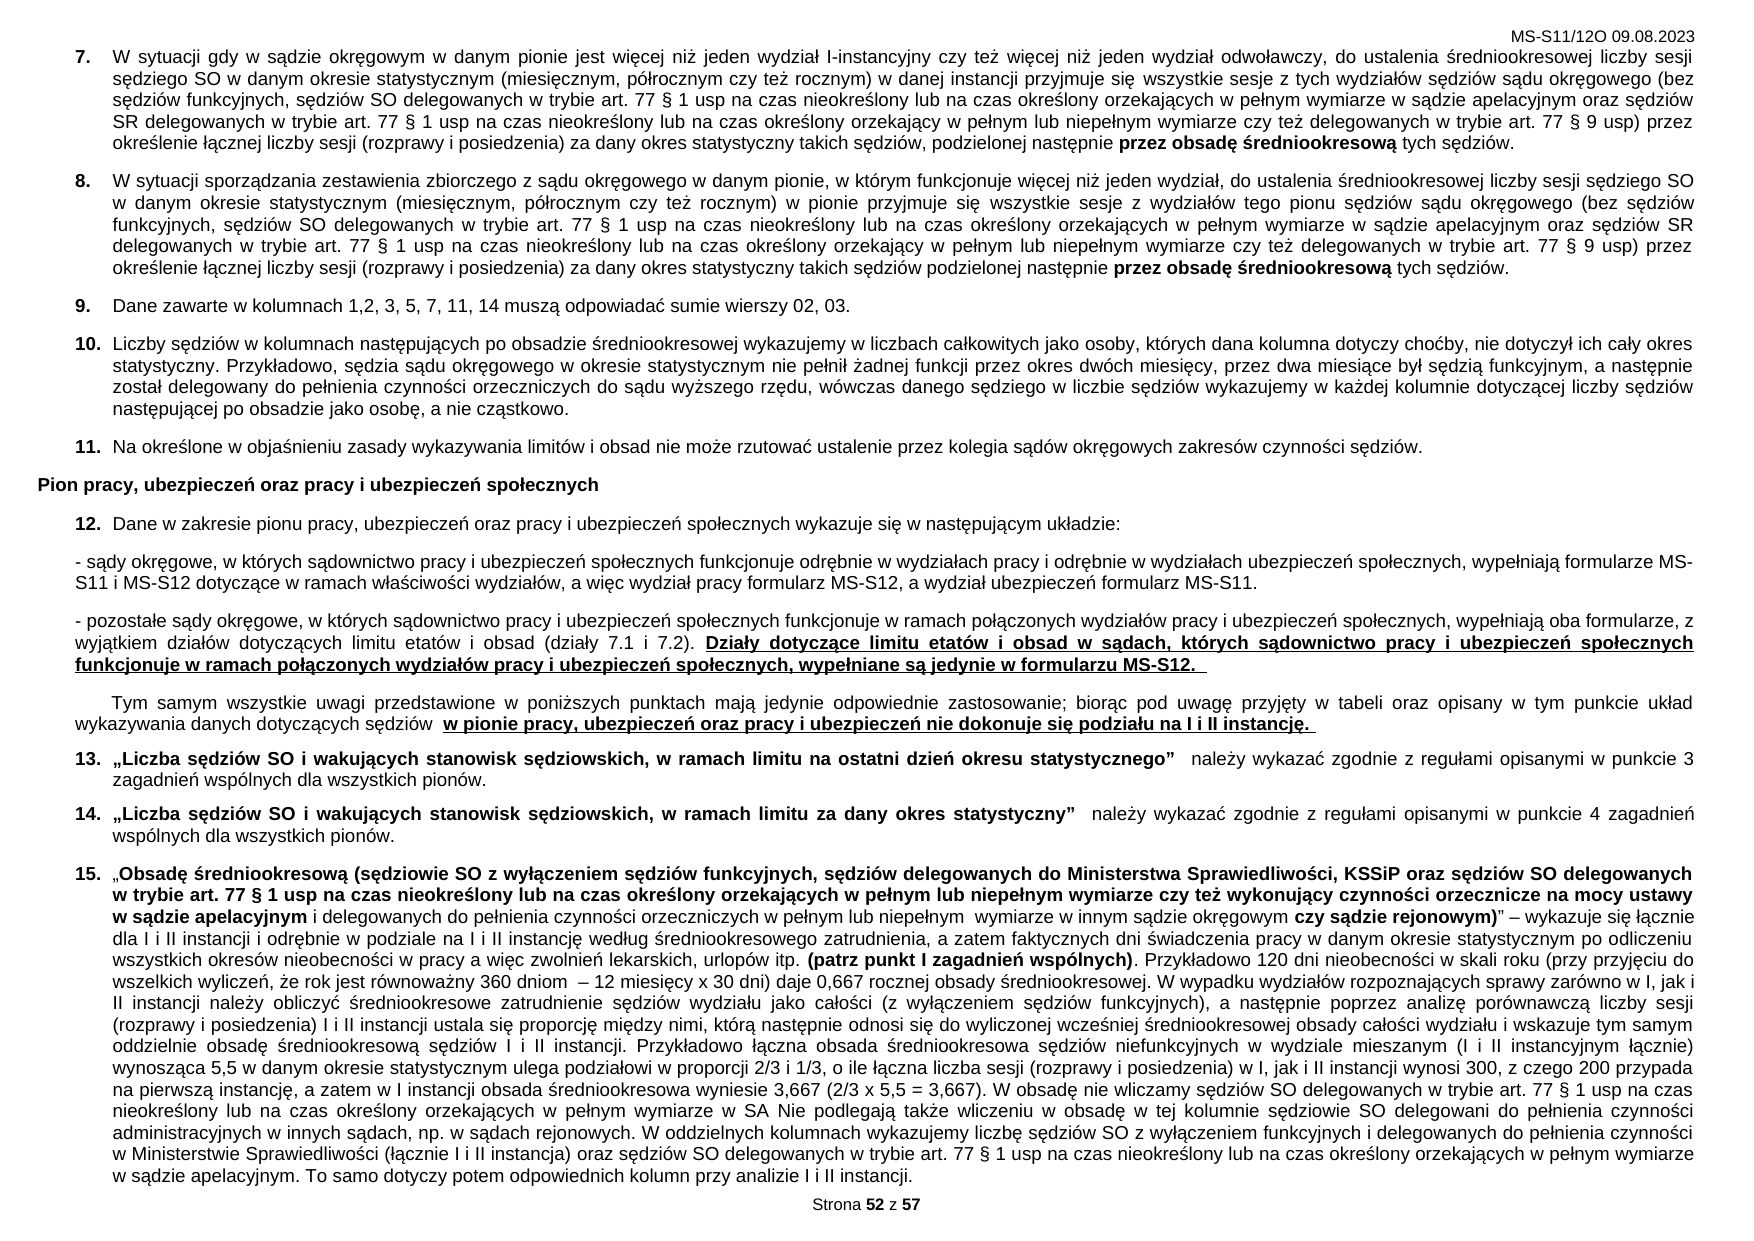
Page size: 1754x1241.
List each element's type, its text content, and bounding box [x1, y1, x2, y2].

list „Liczba sędziów SO i wakujących stanowisk sędziowskich, w ramach limitu za dany okres statystyczny” ­ należy wykazać zgodnie z regułami opisanymi w punkcie 4 zagadnień wspólnych dla wszystkich pionów. [75, 803, 1695, 846]
list Na określone w objaśnieniu zasady wykazywania limitów i obsad nie może rzutować ustalenie przez kolegia sądów okręgowych zakresów czynności sędziów. [75, 436, 1695, 457]
list „Liczba sędziów SO i wakujących stanowisk sędziowskich, w ramach limitu na ostatni dzień okresu statystycznego” ­ należy wykazać zgodnie z regułami opisanymi w punkcie 3 zagadnień wspólnych dla wszystkich pionów. [75, 747, 1695, 790]
list Liczby sędziów w kolumnach następujących po obsadzie średniookresowej wykazujemy w liczbach całkowitych jako osoby, których dana kolumna dotyczy choćby, nie dotyczył ich cały okres statystyczny. Przykładowo, sędzia sądu okręgowego w okresie statystycznym nie pełnił żadnej funkcji przez okres dwóch miesięcy, przez dwa miesiące był sędzią funkcyjnym, a następnie został delegowany do pełnienia czynności orzeczniczych do sądu wyższego rzędu, wówczas danego sędziego w liczbie sędziów wykazujemy w każdej kolumnie dotyczącej liczby sędziów następującej po obsadzie jako osobę, a nie cząstkowo. [75, 333, 1695, 419]
text - sądy okręgowe, w których sądownictwo pracy i ubezpieczeń społecznych funkcjonuje odrębnie w wydziałach pracy i odrębnie w wydziałach ubezpieczeń społecznych, wypełniają formularze MS-S11 i MS-S12 dotyczące w ramach właściwości wydziałów, a więc wydział pracy formularz MS-S12, a wydział ubezpieczeń formularz MS-S11. [75, 551, 1695, 594]
list „Obsadę średniookresową (sędziowie SO z wyłączeniem sędziów funkcyjnych, sędziów delegowanych do Ministerstwa Sprawiedliwości, KSSiP oraz sędziów SO delegowanych w trybie art. 77 § 1 usp na czas nieokreślony lub na czas określony orzekających w pełnym lub niepełnym wymiarze czy też wykonujący czynności orzecznicze na mocy ustawy w sądzie apelacyjnym i delegowanych do pełnienia czynności orzeczniczych w pełnym lub niepełnym wymiarze w innym sądzie okręgowym czy sądzie rejonowym)” – wykazuje się łącznie dla I i II instancji i odrębnie w podziale na I i II instancję według średniookresowego zatrudnienia, a zatem faktycznych dni świadczenia pracy w danym okresie statystycznym po odliczeniu wszystkich okresów nieobecności w pracy a więc zwolnień lekarskich, urlopów itp. (patrz punkt I zagadnień wspólnych). Przykładowo 120 dni nieobecności w skali roku (przy przyjęciu do wszelkich wyliczeń, że rok jest równoważny 360 dniom – 12 miesięcy x 30 dni) daje 0,667 rocznej obsady średniookresowej. W wypadku wydziałów rozpoznających sprawy zarówno w I, jak i II instancji należy obliczyć średniookresowe zatrudnienie sędziów wydziału jako całości (z wyłączeniem sędziów funkcyjnych), a następnie poprzez analizę porównawczą liczby sesji (rozprawy i posiedzenia) I i II instancji ustala się proporcję między nimi, którą następnie odnosi się do wyliczonej wcześniej średniookresowej obsady całości wydziału i wskazuje tym samym oddzielnie obsadę średniookresową sędziów I i II instancji. Przykładowo łączna obsada średniookresowa sędziów niefunkcyjnych w wydziale mieszanym (I i II instancyjnym łącznie) wynosząca 5,5 w danym okresie statystycznym ulega podziałowi w proporcji 2/3 i 1/3, o ile łączna liczba sesji (rozprawy i posiedzenia) w I, jak i II instancji wynosi 300, z czego 200 przypada na pierwszą instancję, a zatem w I instancji obsada średniookresowa wyniesie 3,667 (2/3 x 5,5 = 3,667). W obsadę nie wliczamy sędziów SO delegowanych w trybie art. 77 § 1 usp na czas nieokreślony lub na czas określony orzekających w pełnym wymiarze w SA Nie podlegają także wliczeniu w obsadę w tej kolumnie sędziowie SO delegowani do pełnienia czynności administracyjnych w innych sądach, np. w sądach rejonowych. W oddzielnych kolumnach wykazujemy liczbę sędziów SO z wyłączeniem funkcyjnych i delegowanych do pełnienia czynności w Ministerstwie Sprawiedliwości (łącznie I i II instancja) oraz sędziów SO delegowanych w trybie art. 77 § 1 usp na czas nieokreślony lub na czas określony orzekających w pełnym wymiarze w sądzie apelacyjnym. To samo dotyczy potem odpowiednich kolumn przy analizie I i II instancji. [75, 863, 1695, 1186]
list Dane zawarte w kolumnach 1,2, 3, 5, 7, 11, 14 muszą odpowiadać sumie wierszy 02, 03. [75, 295, 1695, 316]
text Tym samym wszystkie uwagi przedstawione w poniższych punktach mają jedynie odpowiednie zastosowanie; biorąc pod uwagę przyjęty w tabeli oraz opisany w tym punkcie układ wykazywania danych dotyczących sędziów ­ w pionie pracy, ubezpieczeń oraz pracy i ubezpieczeń nie dokonuje się podziału na I i II instancję. [75, 692, 1695, 735]
list W sytuacji gdy w sądzie okręgowym w danym pionie jest więcej niż jeden wydział I-instancyjny czy też więcej niż jeden wydział odwoławczy, do ustalenia średniookresowej liczby sesji sędziego SO w danym okresie statystycznym (miesięcznym, półrocznym czy też rocznym) w danej instancji przyjmuje się wszystkie sesje z tych wydziałów sędziów sądu okręgowego (bez sędziów funkcyjnych, sędziów SO delegowanych w trybie art. 77 § 1 usp na czas nieokreślony lub na czas określony orzekających w pełnym wymiarze w sądzie apelacyjnym oraz sędziów SR delegowanych w trybie art. 77 § 1 usp na czas nieokreślony lub na czas określony orzekający w pełnym lub niepełnym wymiarze czy też delegowanych w trybie art. 77 § 9 usp) przez określenie łącznej liczby sesji (rozprawy i posiedzenia) za dany okres statystyczny takich sędziów, podzielonej następnie przez obsadę średniookresową tych sędziów. [75, 46, 1695, 153]
list Dane w zakresie pionu pracy, ubezpieczeń oraz pracy i ubezpieczeń społecznych wykazuje się w następującym układzie: [75, 512, 1695, 534]
text - pozostałe sądy okręgowe, w których sądownictwo pracy i ubezpieczeń społecznych funkcjonuje w ramach połączonych wydziałów pracy i ubezpieczeń społecznych, wypełniają oba formularze, z wyjątkiem działów dotyczących limitu etatów i obsad (działy 7.1 i 7.2). Działy dotyczące limitu etatów i obsad w sądach, których sądownictwo pracy i ubezpieczeń społecznych funkcjonuje w ramach połączonych wydziałów pracy i ubezpieczeń społecznych, wypełniane są jedynie w formularzu MS-S12. [75, 610, 1695, 675]
list W sytuacji sporządzania zestawienia zbiorczego z sądu okręgowego w danym pionie, w którym funkcjonuje więcej niż jeden wydział, do ustalenia średniookresowej liczby sesji sędziego SO w danym okresie statystycznym (miesięcznym, półrocznym czy też rocznym) w pionie przyjmuje się wszystkie sesje z wydziałów tego pionu sędziów sądu okręgowego (bez sędziów funkcyjnych, sędziów SO delegowanych w trybie art. 77 § 1 usp na czas nieokreślony lub na czas określony orzekających w pełnym wymiarze w sądzie apelacyjnym oraz sędziów SR delegowanych w trybie art. 77 § 1 usp na czas nieokreślony lub na czas określony orzekający w pełnym lub niepełnym wymiarze czy też delegowanych w trybie art. 77 § 9 usp) przez określenie łącznej liczby sesji (rozprawy i posiedzenia) za dany okres statystyczny takich sędziów podzielonej następnie przez obsadę średniookresową tych sędziów. [75, 170, 1695, 278]
text Pion pracy, ubezpieczeń oraz pracy i ubezpieczeń społecznych [37, 474, 1695, 496]
